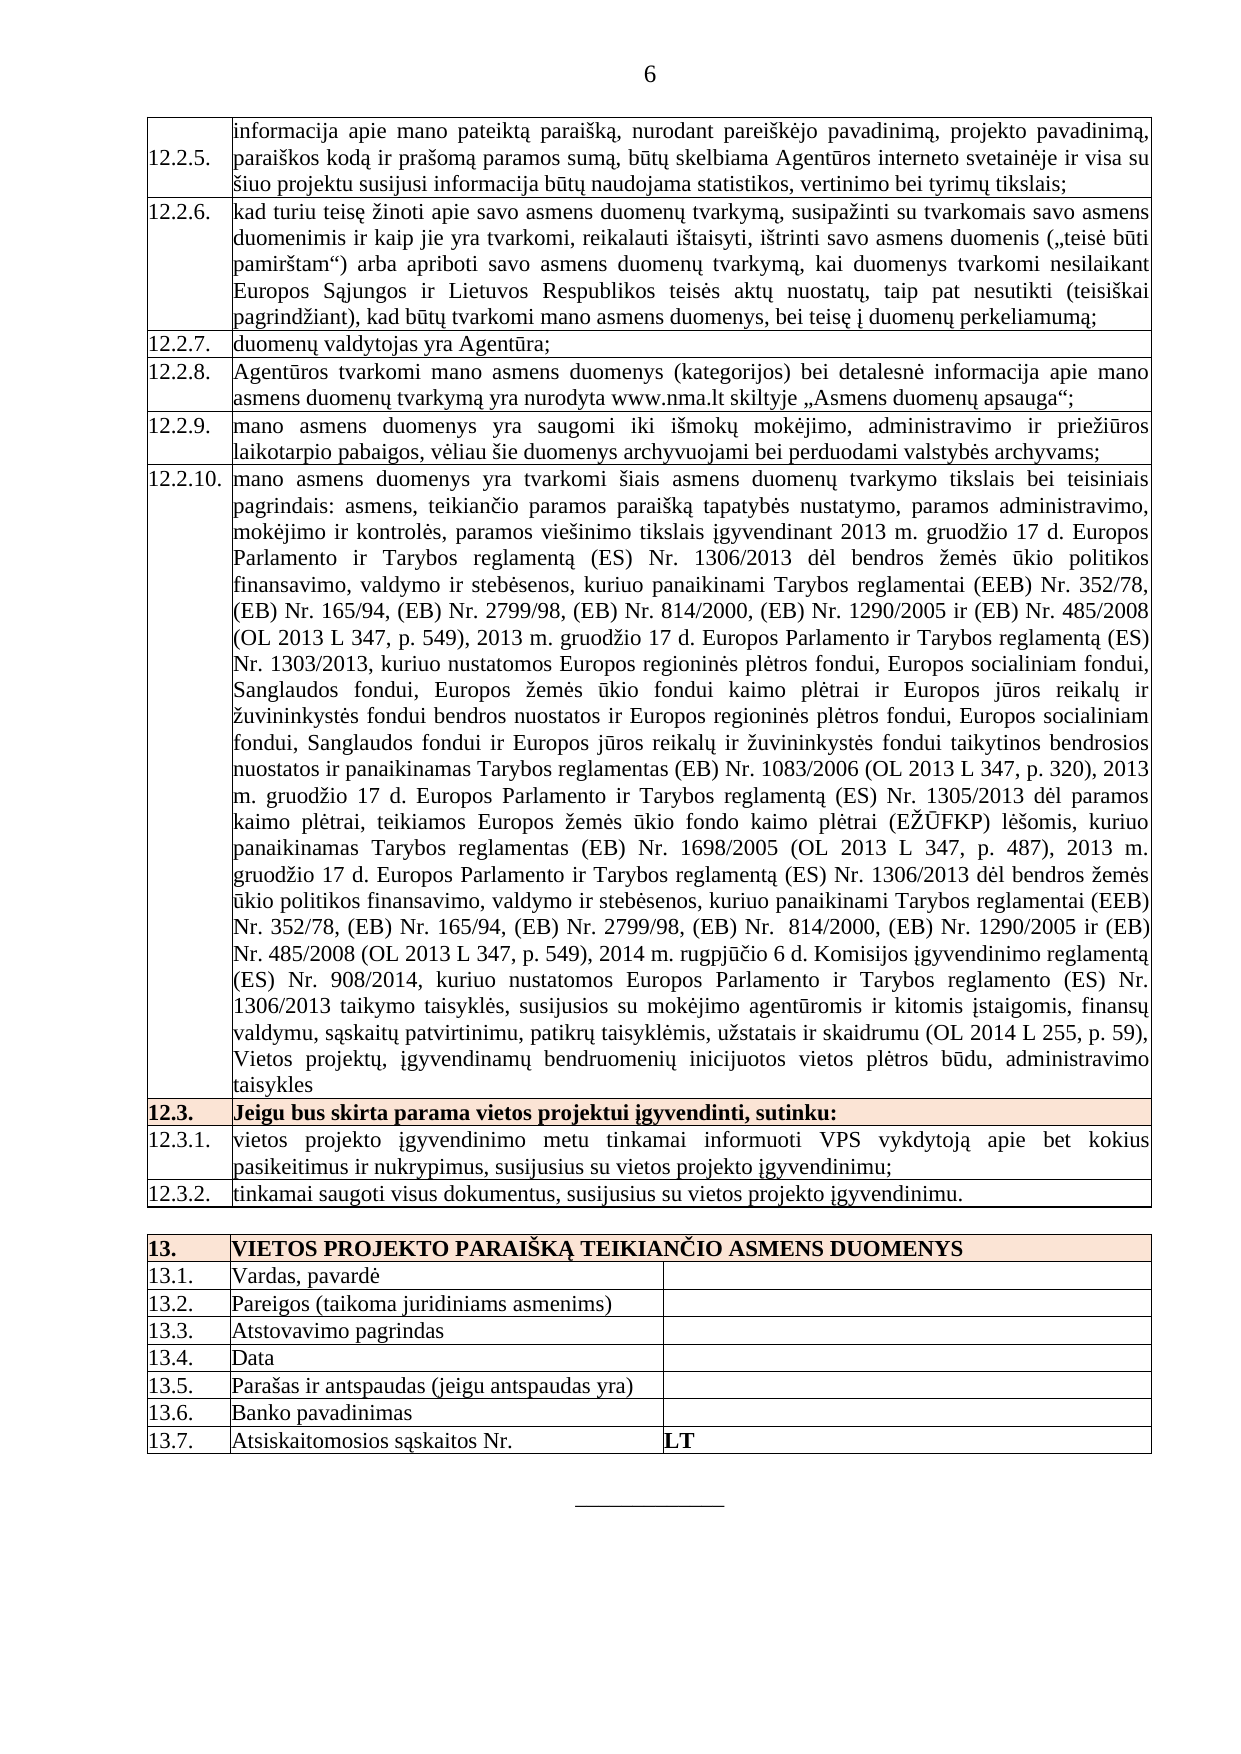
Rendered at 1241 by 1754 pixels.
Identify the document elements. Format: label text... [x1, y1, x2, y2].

table_cell Pareigos (taikoma juridiniams asmenims) [231, 1290, 663, 1316]
table_cell Agentūros tvarkomi mano asmens duomenys (kategorijos) bei detalesnė informacija apie mano asmens duomenų tvarkymą yra nurodyta www.nma.lt skiltyje „Asmens duomenų apsauga“; [233, 358, 1151, 411]
table_header VIETOS PROJEKTO PARAIŠKĄ TEIKIANČIO ASMENS DUOMENYS [231, 1235, 1151, 1261]
table_cell 13.4. [148, 1345, 230, 1371]
table_cell Jeigu bus skirta parama vietos projektui įgyvendinti, sutinku: [233, 1099, 1151, 1125]
table_cell [664, 1345, 1151, 1371]
table_cell Atstovavimo pagrindas [231, 1317, 663, 1343]
table_cell 13.7. [148, 1427, 230, 1453]
table_cell [664, 1372, 1151, 1398]
table_cell Atsiskaitomosios sąskaitos Nr. [231, 1427, 663, 1453]
table_cell mano asmens duomenys yra tvarkomi šiais asmens duomenų tvarkymo tikslais bei teisiniais pagrindais: asmens, teikiančio paramos paraišką tapatybės nustatymo, paramos administravimo, mokėjimo ir kontrolės, paramos viešinimo tikslais įgyvendinant 2013 m. gruodžio 17 d. Europos Parlamento ir Tarybos reglamentą (ES) Nr. 1306/2013 dėl bendros žemės ūkio politikos finansavimo, valdymo ir stebėsenos, kuriuo panaikinami Tarybos reglamentai (EEB) Nr. 352/78, (EB) Nr. 165/94, (EB) Nr. 2799/98, (EB) Nr. 814/2000, (EB) Nr. 1290/2005 ir (EB) Nr. 485/2008 (OL 2013 L 347, p. 549), 2013 m. gruodžio 17 d. Europos Parlamento ir Tarybos reglamentą (ES) Nr. 1303/2013, kuriuo nustatomos Europos regioninės plėtros fondui, Europos socialiniam fondui, Sanglaudos fondui, Europos žemės ūkio fondui kaimo plėtrai ir Europos jūros reikalų ir žuvininkystės fondui bendros nuostatos ir Europos regioninės plėtros fondui, Europos socialiniam fondui, Sanglaudos fondui ir Europos jūros reikalų ir žuvininkystės fondui taikytinos bendrosios nuostatos ir panaikinamas Tarybos reglamentas (EB) Nr. 1083/2006 (OL 2013 L 347, p. 320), 2013 m. gruodžio 17 d. Europos Parlamento ir Tarybos reglamentą (ES) Nr. 1305/2013 dėl paramos kaimo plėtrai, teikiamos Europos žemės ūkio fondo kaimo plėtrai (EŽŪFKP) lėšomis, kuriuo panaikinamas Tarybos reglamentas (EB) Nr. 1698/2005 (OL 2013 L 347, p. 487), 2013 m. gruodžio 17 d. Europos Parlamento ir Tarybos reglamentą (ES) Nr. 1306/2013 dėl bendros žemės ūkio politikos finansavimo, valdymo ir stebėsenos, kuriuo panaikinami Tarybos reglamentai (EEB) Nr. 352/78, (EB) Nr. 165/94, (EB) Nr. 2799/98, (EB) Nr. 814/2000, (EB) Nr. 1290/2005 ir (EB) Nr. 485/2008 (OL 2013 L 347, p. 549), 2014 m. rugpjūčio 6 d. Komisijos įgyvendinimo reglamentą (ES) Nr. 908/2014, kuriuo nustatomos Europos Parlamento ir Tarybos reglamento (ES) Nr. 1306/2013 taikymo taisyklės, susijusios su mokėjimo agentūromis ir kitomis įstaigomis, finansų valdymu, sąskaitų patvirtinimu, patikrų taisyklėmis, užstatais ir skaidrumu (OL 2014 L 255, p. 59), Vietos projektų, įgyvendinamų bendruomenių inicijuotos vietos plėtros būdu, administravimo taisykles [233, 465, 1151, 1098]
table_cell LT [664, 1427, 1151, 1453]
table_cell 12.2.9. [148, 412, 232, 464]
table_cell Data [231, 1345, 663, 1371]
table_cell duomenų valdytojas yra Agentūra; [233, 331, 1151, 357]
table_cell 12.2.6. [148, 198, 232, 329]
table_cell 12.3. [148, 1099, 232, 1125]
text _____________ [148, 1483, 1152, 1509]
table_cell 13.5. [148, 1372, 230, 1398]
table_cell 13.2. [148, 1290, 230, 1316]
table_cell Vardas, pavardė [231, 1262, 663, 1289]
table_cell Banko pavadinimas [231, 1399, 663, 1426]
table_cell [664, 1399, 1151, 1426]
table_cell 13.1. [148, 1262, 230, 1289]
table_cell mano asmens duomenys yra saugomi iki išmokų mokėjimo, administravimo ir priežiūros laikotarpio pabaigos, vėliau šie duomenys archyvuojami bei perduodami valstybės archyvams; [233, 412, 1151, 464]
table_cell 13.6. [148, 1399, 230, 1426]
table_cell kad turiu teisę žinoti apie savo asmens duomenų tvarkymą, susipažinti su tvarkomais savo asmens duomenimis ir kaip jie yra tvarkomi, reikalauti ištaisyti, ištrinti savo asmens duomenis („teisė būti pamirštam“) arba apriboti savo asmens duomenų tvarkymą, kai duomenys tvarkomi nesilaikant Europos Sąjungos ir Lietuvos Respublikos teisės aktų nuostatų, taip pat nesutikti (teisiškai pagrindžiant), kad būtų tvarkomi mano asmens duomenys, bei teisę į duomenų perkeliamumą; [233, 198, 1151, 329]
table_cell Parašas ir antspaudas (jeigu antspaudas yra) [231, 1372, 663, 1398]
table_header 13. [148, 1235, 230, 1261]
table_cell 12.3.2. [148, 1180, 232, 1206]
table_cell informacija apie mano pateiktą paraišką, nurodant pareiškėjo pavadinimą, projekto pavadinimą, paraiškos kodą ir prašomą paramos sumą, būtų skelbiama Agentūros interneto svetainėje ir visa su šiuo projektu susijusi informacija būtų naudojama statistikos, vertinimo bei tyrimų tikslais; [233, 118, 1151, 197]
table_cell 12.3.1. [148, 1126, 232, 1179]
table_cell 13.3. [148, 1317, 230, 1343]
table_cell tinkamai saugoti visus dokumentus, susijusius su vietos projekto įgyvendinimu. [233, 1180, 1151, 1206]
table_cell 12.2.7. [148, 331, 232, 357]
table_cell [664, 1290, 1151, 1316]
table_cell vietos projekto įgyvendinimo metu tinkamai informuoti VPS vykdytoją apie bet kokius pasikeitimus ir nukrypimus, susijusius su vietos projekto įgyvendinimu; [233, 1126, 1151, 1179]
table_cell [664, 1262, 1151, 1289]
table_cell 12.2.10. [148, 465, 232, 1098]
table_cell 12.2.8. [148, 358, 232, 411]
table_cell 12.2.5. [148, 118, 232, 197]
table_cell [664, 1317, 1151, 1343]
